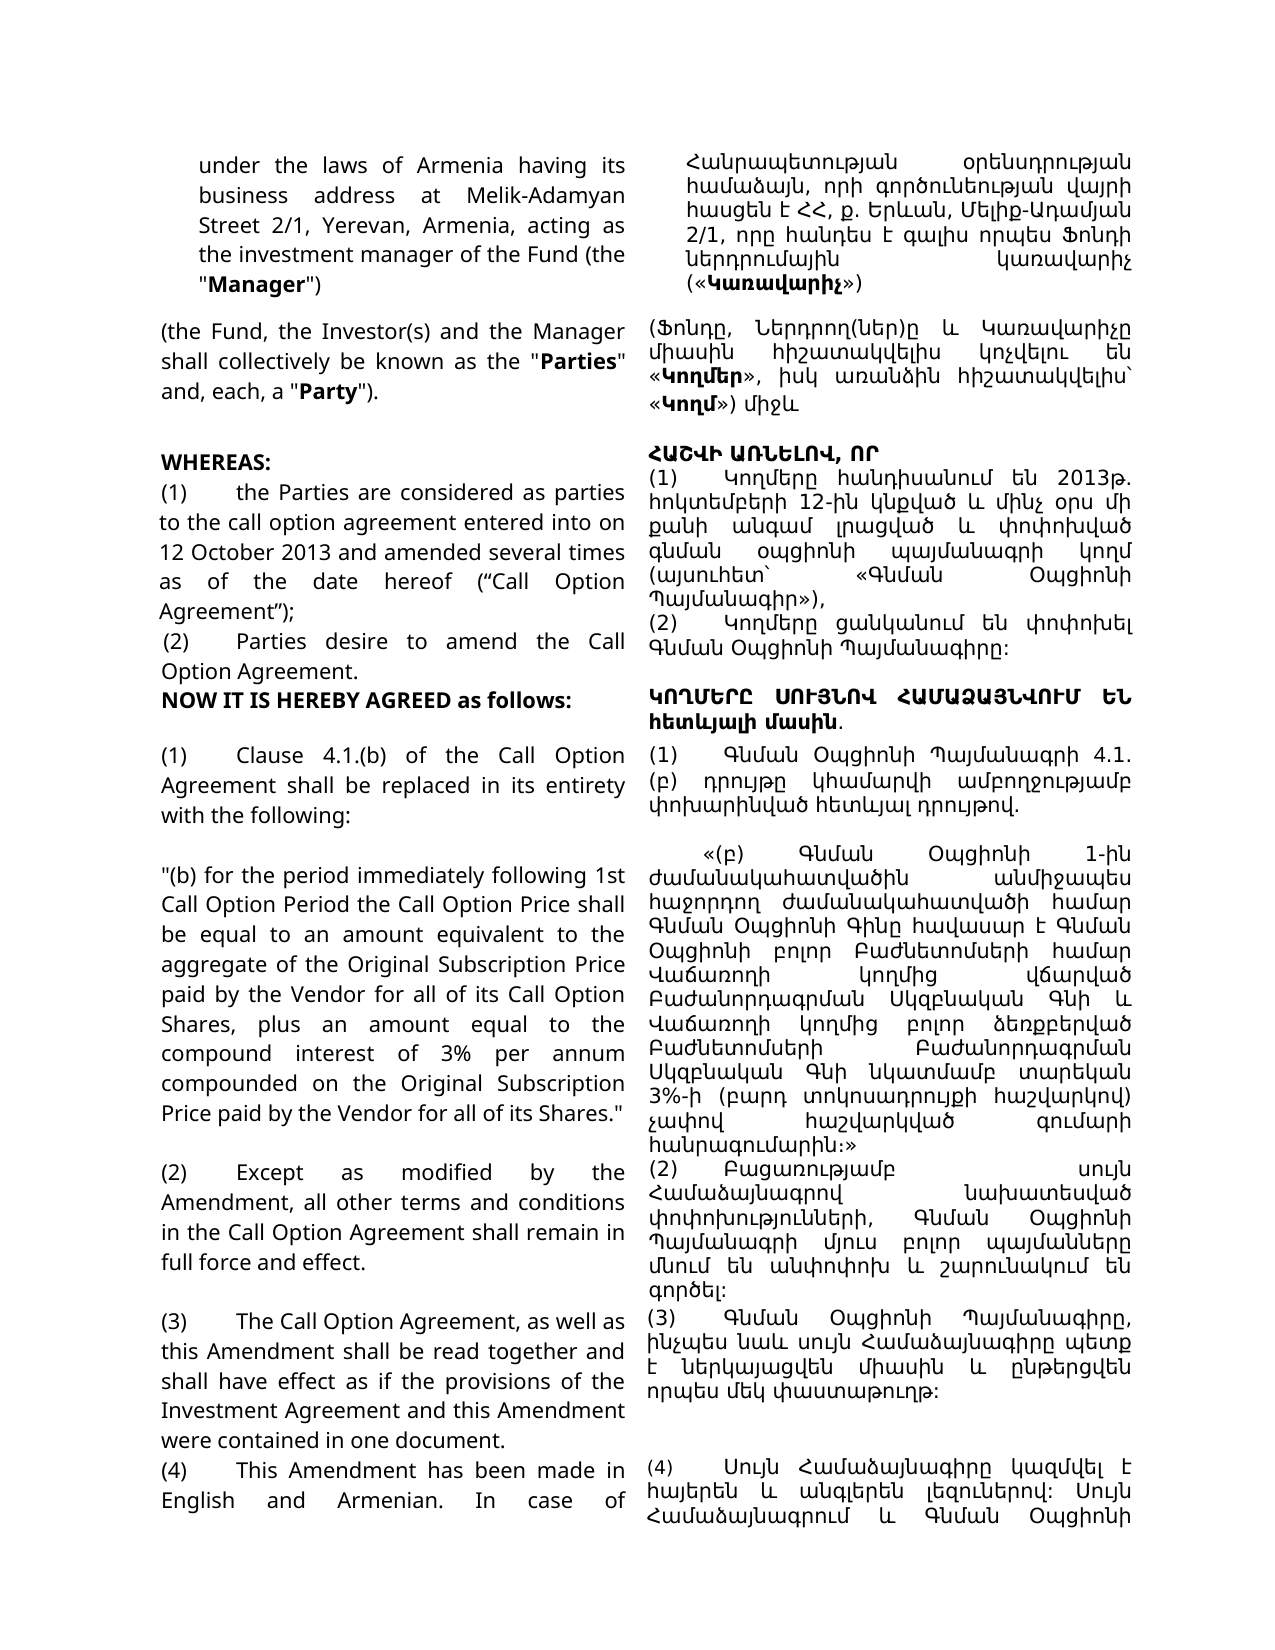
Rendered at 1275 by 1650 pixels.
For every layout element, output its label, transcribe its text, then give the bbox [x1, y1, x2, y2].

table_cell Բացառությամբ սույն Համաձայնագրով նախատեսված փոփոխությունների, Գնման Օպցիոնի Պայմանագրի մյուս բոլոր պայմանները մնում են անփոփոխ և շարունակում են գործել: [637, 1157, 1143, 1306]
table_cell WHEREAS: the Parties are considered as parties to the call option agreement entered into on 12 October 2013 and amended several times as of the date hereof (“Call Option Agreement”); Parties desire to amend the Call Option Agreement. [150, 417, 637, 685]
table_cell ՀԱՇՎԻ ԱՌՆԵԼՈՎ, ՈՐ Կողմերը հանդիսանում են 2013թ. հոկտեմբերի 12-ին կնքված և մինչ օրս մի քանի անգամ լրացված և փոփոխված գնման օպցիոնի պայմանագրի կողմ (այսուհետ՝ «Գնման Օպցիոնի Պայմանագիր»), Կողմերը ցանկանում են փոփոխել Գնման Օպցիոնի Պայմանագիրը: [637, 417, 1143, 685]
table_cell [150, 150, 637, 316]
table_cell Գնման Օպցիոնի Պայմանագիրը, ինչպես նաև սույն Համաձայնագիրը պետք է ներկայացվեն միասին և ընթերցվեն որպես մեկ փաստաթուղթ: [637, 1306, 1143, 1455]
table_cell ԿՈՂՄԵՐԸ ՍՈՒՅՆՈՎ ՀԱՄԱՁԱՅՆՎՈՒՄ ԵՆ հետևյալի մասին. [637, 685, 1143, 740]
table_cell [637, 1455, 1143, 1528]
table_cell Except as modified by the Amendment, all other terms and conditions in the Call Option Agreement shall remain in full force and effect. [150, 1157, 637, 1306]
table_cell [637, 150, 1143, 316]
table_cell Clause 4.1.(b) of the Call Option Agreement shall be replaced in its entirety with the following: "(b) for the period immediately following 1st Call Option Period the Call Option Price shall be equal to an amount equivalent to the aggregate of the Original Subscription Price paid by the Vendor for all of its Call Option Shares, plus an amount equal to the compound interest of 3% per annum compounded on the Original Subscription Price paid by the Vendor for all of its Shares." [150, 740, 637, 1157]
table_cell (Ֆոնդը, Ներդրող(ներ)ը և Կառավարիչը միասին հիշատակվելիս կոչվելու են «Կողմեր», իսկ առանձին հիշատակվելիս՝ «Կողմ») միջև [637, 316, 1143, 417]
table_cell (the Fund, the Investor(s) and the Manager shall collectively be known as the "Parties" and, each, a "Party"). [150, 316, 637, 417]
table_cell NOW IT IS HEREBY AGREED as follows: [150, 685, 637, 740]
table_cell Գնման Օպցիոնի Պայմանագրի 4.1. (բ) դրույթը կհամարվի ամբողջությամբ փոխարինված հետևյալ դրույթով. «(բ) Գնման Օպցիոնի 1-ին ժամանակահատվածին անմիջապես հաջորդող ժամանակահատվածի համար Գնման Օպցիոնի Գինը հավասար է Գնման Օպցիոնի բոլոր Բաժնետոմսերի համար Վաճառողի կողմից վճարված Բաժանորդագրման Սկզբնական Գնի և Վաճառողի կողմից բոլոր ձեռքբերված Բաժնետոմսերի Բաժանորդագրման Սկզբնական Գնի նկատմամբ տարեկան 3%-ի (բարդ տոկոսադրույքի հաշվարկով) չափով հաշվարկված գումարի հանրագումարին։» [637, 740, 1143, 1157]
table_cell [150, 1455, 637, 1528]
table_cell The Call Option Agreement, as well as this Amendment shall be read together and shall have effect as if the provisions of the Investment Agreement and this Amendment were contained in one document. [150, 1306, 637, 1455]
